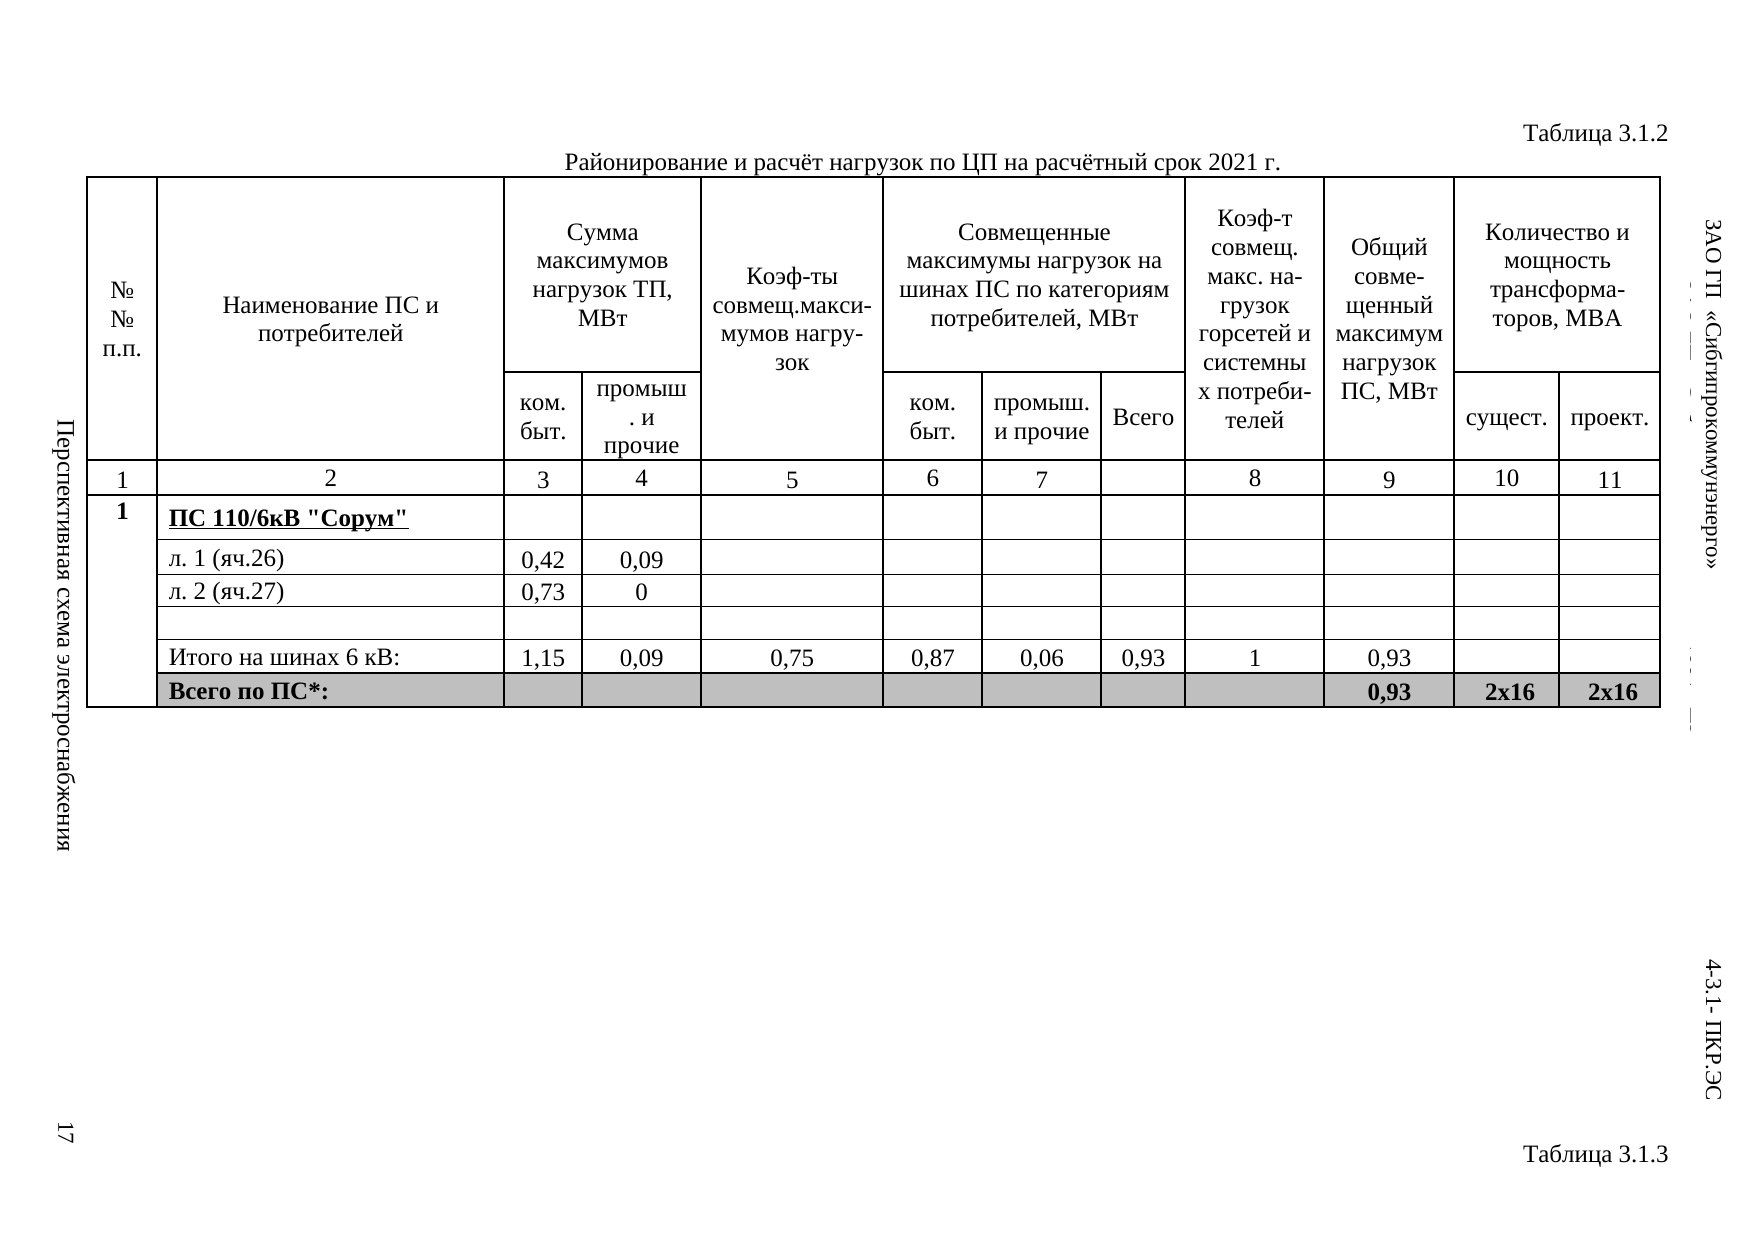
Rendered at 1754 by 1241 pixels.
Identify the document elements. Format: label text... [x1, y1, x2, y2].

table_cell проект. [1560, 373, 1659, 459]
table_cell [1455, 640, 1558, 672]
table_cell [1102, 540, 1184, 573]
table_cell 5 [702, 461, 882, 494]
table_cell Итого на шинах 6 кВ: [158, 640, 503, 672]
table_cell [1186, 540, 1323, 573]
table_cell л. 1 (яч.26) [158, 540, 503, 573]
table_cell [983, 496, 1100, 539]
table_cell [583, 674, 700, 706]
table_cell 2х16 [1455, 674, 1558, 706]
table_cell [1325, 575, 1453, 606]
table_header Коэф-т совмещ. макс. на-грузок горсетей и системных потреби-телей [1186, 178, 1323, 459]
table_cell 2 [158, 461, 503, 494]
table_cell [983, 674, 1100, 706]
table_cell [1102, 575, 1184, 606]
table_cell 11 [1560, 461, 1659, 494]
table_header №№ п.п. [88, 178, 156, 459]
table_cell [1560, 496, 1659, 539]
table_cell 0 [583, 575, 700, 606]
table_cell 4 [583, 461, 700, 494]
table_cell 0,09 [583, 640, 700, 672]
table_cell промыш. и прочие [983, 373, 1100, 459]
table_cell 3 [505, 461, 581, 494]
table_cell 8 [1186, 461, 1323, 494]
table_cell 6 [884, 461, 981, 494]
table_cell 0,73 [505, 575, 581, 606]
table_cell 0,93 [1325, 674, 1453, 706]
table_cell [702, 496, 882, 539]
table_header Количество и мощность трансформа-торов, МВА [1455, 178, 1659, 371]
table_cell [1455, 496, 1558, 539]
table_cell сущест. [1455, 373, 1558, 459]
table_header Совмещенные максимумы нагрузок на шинах ПС по категориям потребителей, МВт [884, 178, 1184, 371]
table_cell 2х16 [1560, 674, 1659, 706]
table_cell 0,75 [702, 640, 882, 672]
table_cell 7 [983, 461, 1100, 494]
text Таблица 3.1.2 [89, 118, 1668, 147]
table_cell ком. быт. [884, 373, 981, 459]
table_cell [884, 674, 981, 706]
table_cell [1560, 540, 1659, 573]
table_cell ком. быт. [505, 373, 581, 459]
table_cell [983, 540, 1100, 573]
table_cell 1 [1186, 640, 1323, 672]
table_cell промыш. и прочие [583, 373, 700, 459]
table_cell [1455, 540, 1558, 573]
table_cell [1560, 607, 1659, 639]
table_cell [1102, 461, 1184, 494]
table_cell [1560, 640, 1659, 672]
table_cell [1102, 496, 1184, 539]
table_cell [884, 575, 981, 606]
table_cell [702, 575, 882, 606]
table_cell [702, 674, 882, 706]
table_cell [702, 540, 882, 573]
table_cell [983, 607, 1100, 639]
table_cell 1 [88, 461, 156, 494]
table_cell [1325, 540, 1453, 573]
table_header Сумма максимумов нагрузок ТП, МВт [505, 178, 700, 371]
table_cell [1455, 607, 1558, 639]
table_cell 9 [1325, 461, 1453, 494]
table_cell [1102, 674, 1184, 706]
table_cell [505, 674, 581, 706]
text Районирование и расчёт нагрузок по ЦП на расчётный срок 2021 г. [89, 147, 1698, 176]
table_cell 0,42 [505, 540, 581, 573]
table_cell 0,09 [583, 540, 700, 573]
table_cell [1186, 575, 1323, 606]
table_cell Всего [1102, 373, 1184, 459]
table_cell [1325, 607, 1453, 639]
table_cell 0,87 [884, 640, 981, 672]
table_cell 10 [1455, 461, 1558, 494]
table_cell 1 [88, 496, 156, 706]
table_cell [884, 540, 981, 573]
table_header Общий совме-щенный максимум нагрузок ПС, МВт [1325, 178, 1453, 459]
table_cell [1455, 575, 1558, 606]
table_cell [1325, 496, 1453, 539]
table_cell [983, 575, 1100, 606]
table_cell [884, 496, 981, 539]
table_cell 0,93 [1325, 640, 1453, 672]
table_cell [884, 607, 981, 639]
table_cell [1102, 607, 1184, 639]
table_cell [583, 496, 700, 539]
table_cell [1560, 575, 1659, 606]
table_cell л. 2 (яч.27) [158, 575, 503, 606]
table_cell [505, 496, 581, 539]
table_cell ПС 110/6кВ "Сорум" [158, 496, 503, 539]
table_cell [583, 607, 700, 639]
table_cell [1186, 674, 1323, 706]
table_cell [505, 607, 581, 639]
text Таблица 3.1.3 [89, 1139, 1668, 1168]
table_cell Всего по ПС*: [158, 674, 503, 706]
table_cell [1186, 496, 1323, 539]
table_cell [158, 607, 503, 639]
table_cell 0,06 [983, 640, 1100, 672]
table_header Наименование ПС и потребителей [158, 178, 503, 459]
table_cell 1,15 [505, 640, 581, 672]
table_cell [702, 607, 882, 639]
table_cell [1186, 607, 1323, 639]
table_header Коэф-ты совмещ.макси-мумов нагру-зок [702, 178, 882, 459]
table_cell 0,93 [1102, 640, 1184, 672]
